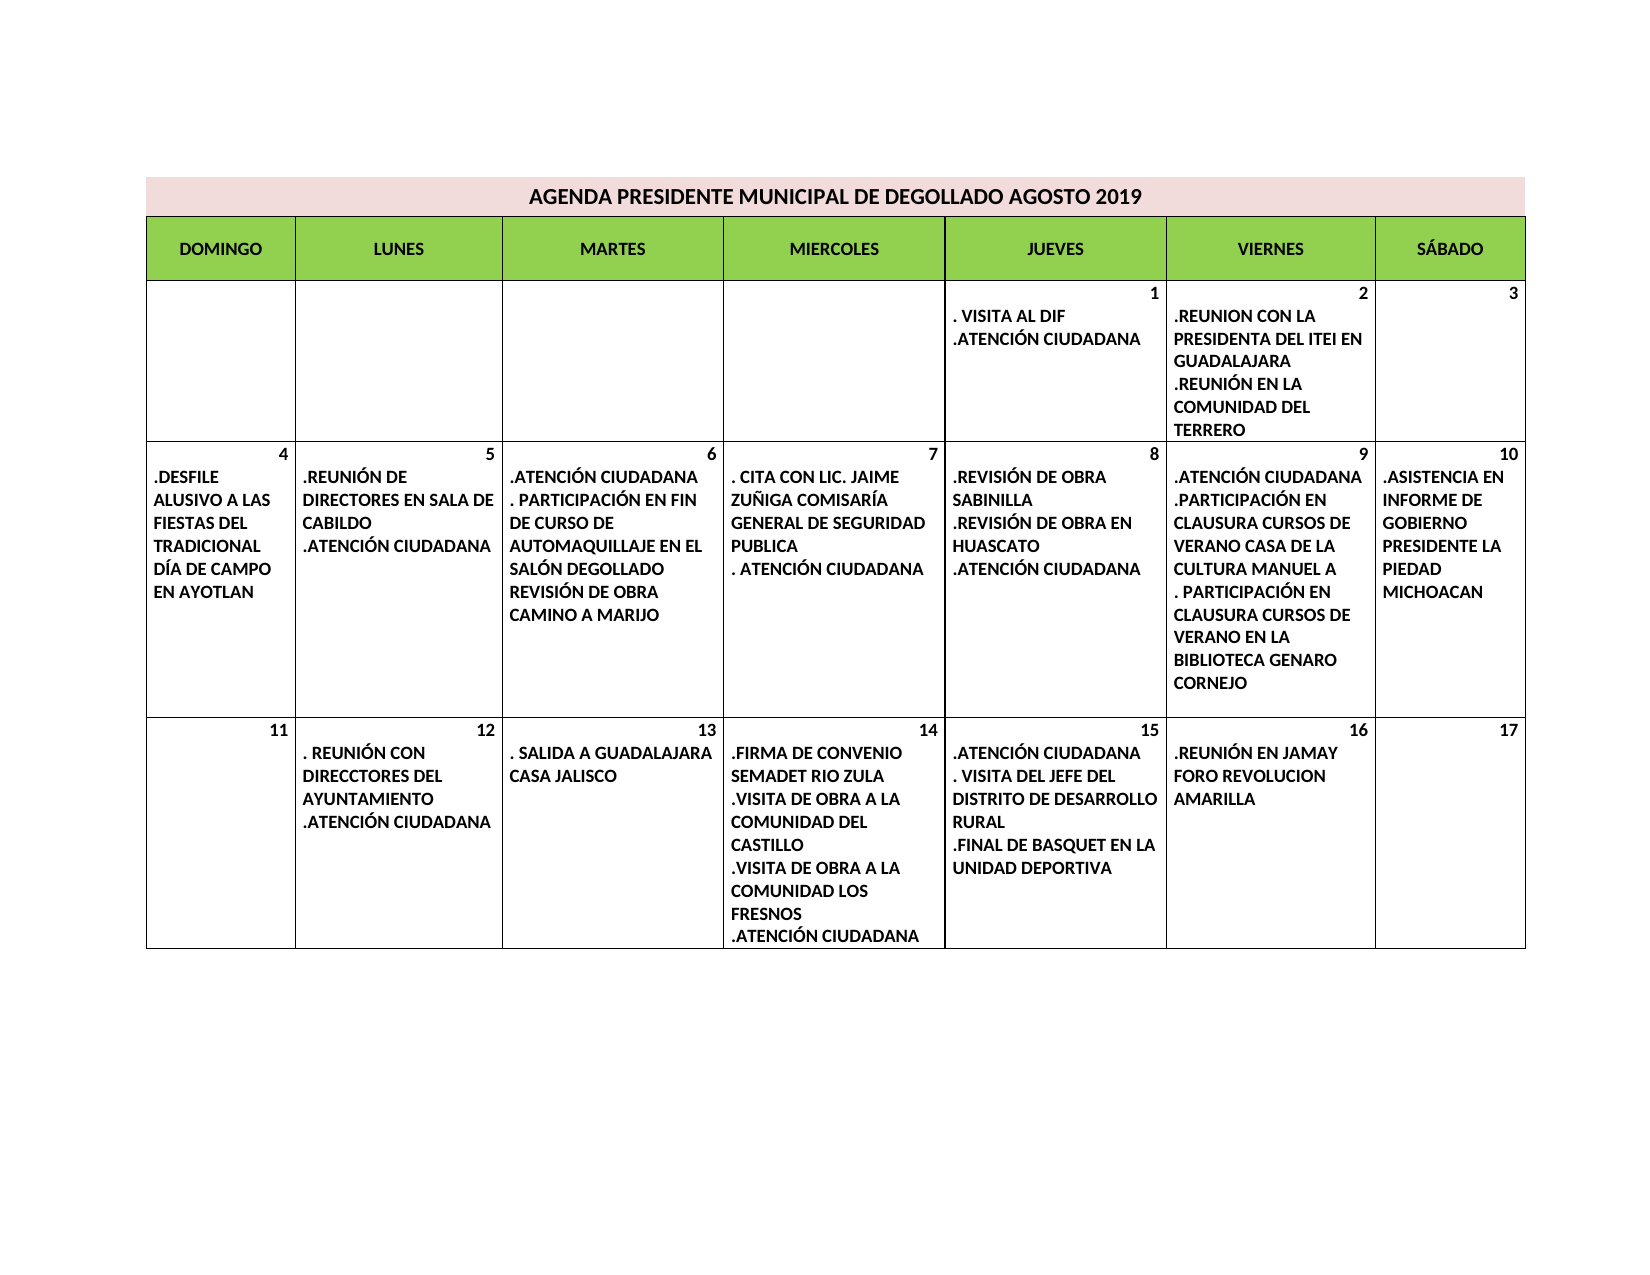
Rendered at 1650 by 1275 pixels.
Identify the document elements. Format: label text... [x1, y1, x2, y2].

table_header AGENDA PRESIDENTE MUNICIPAL DE DEGOLLADO AGOSTO 2019 [146, 177, 1525, 216]
table_cell [147, 281, 295, 441]
table_cell 15 .ATENCIÓN CIUDADANA . VISITA DEL JEFE DEL DISTRITO DE DESARROLLO RURAL .FINAL DE BASQUET EN LA UNIDAD DEPORTIVA [946, 718, 1166, 947]
table_cell JUEVES [946, 217, 1166, 280]
table_cell 9 .ATENCIÓN CIUDADANA .PARTICIPACIÓN EN CLAUSURA CURSOS DE VERANO CASA DE LA CULTURA MANUEL A . PARTICIPACIÓN EN CLAUSURA CURSOS DE VERANO EN LA BIBLIOTECA GENARO CORNEJO [1167, 442, 1375, 717]
table_cell 11 [147, 718, 295, 947]
table_cell MIERCOLES [724, 217, 944, 280]
table_cell 17 [1376, 718, 1525, 947]
table_cell 10 .ASISTENCIA EN INFORME DE GOBIERNO PRESIDENTE LA PIEDAD MICHOACAN [1376, 442, 1525, 717]
table_cell 1 . VISITA AL DIF .ATENCIÓN CIUDADANA [946, 281, 1166, 441]
table_cell 7 . CITA CON LIC. JAIME ZUÑIGA COMISARÍA GENERAL DE SEGURIDAD PUBLICA . ATENCIÓN CIUDADANA [724, 442, 944, 717]
table_cell LUNES [296, 217, 502, 280]
table_cell SÁBADO [1376, 217, 1525, 280]
table_cell MARTES [503, 217, 723, 280]
table_cell [724, 281, 944, 441]
table_cell 4 .DESFILE ALUSIVO A LAS FIESTAS DEL TRADICIONAL DÍA DE CAMPO EN AYOTLAN [147, 442, 295, 717]
table_cell 8 .REVISIÓN DE OBRA SABINILLA .REVISIÓN DE OBRA EN HUASCATO .ATENCIÓN CIUDADANA [946, 442, 1166, 717]
table_cell 12 . REUNIÓN CON DIRECCTORES DEL AYUNTAMIENTO .ATENCIÓN CIUDADANA [296, 718, 502, 947]
table_cell VIERNES [1167, 217, 1375, 280]
table_cell 14 .FIRMA DE CONVENIO SEMADET RIO ZULA .VISITA DE OBRA A LA COMUNIDAD DEL CASTILLO .VISITA DE OBRA A LA COMUNIDAD LOS FRESNOS .ATENCIÓN CIUDADANA [724, 718, 944, 947]
table_cell [503, 281, 723, 441]
table_cell [296, 281, 502, 441]
table_cell 3 [1376, 281, 1525, 441]
table_cell DOMINGO [147, 217, 295, 280]
table_cell 6 .ATENCIÓN CIUDADANA . PARTICIPACIÓN EN FIN DE CURSO DE AUTOMAQUILLAJE EN EL SALÓN DEGOLLADO REVISIÓN DE OBRA CAMINO A MARIJO [503, 442, 723, 717]
table_cell 2 .REUNION CON LA PRESIDENTA DEL ITEI EN GUADALAJARA .REUNIÓN EN LA COMUNIDAD DEL TERRERO [1167, 281, 1375, 441]
table_cell 13 . SALIDA A GUADALAJARA CASA JALISCO [503, 718, 723, 947]
table_cell 5 .REUNIÓN DE DIRECTORES EN SALA DE CABILDO .ATENCIÓN CIUDADANA [296, 442, 502, 717]
table_cell 16 .REUNIÓN EN JAMAY FORO REVOLUCION AMARILLA [1167, 718, 1375, 947]
